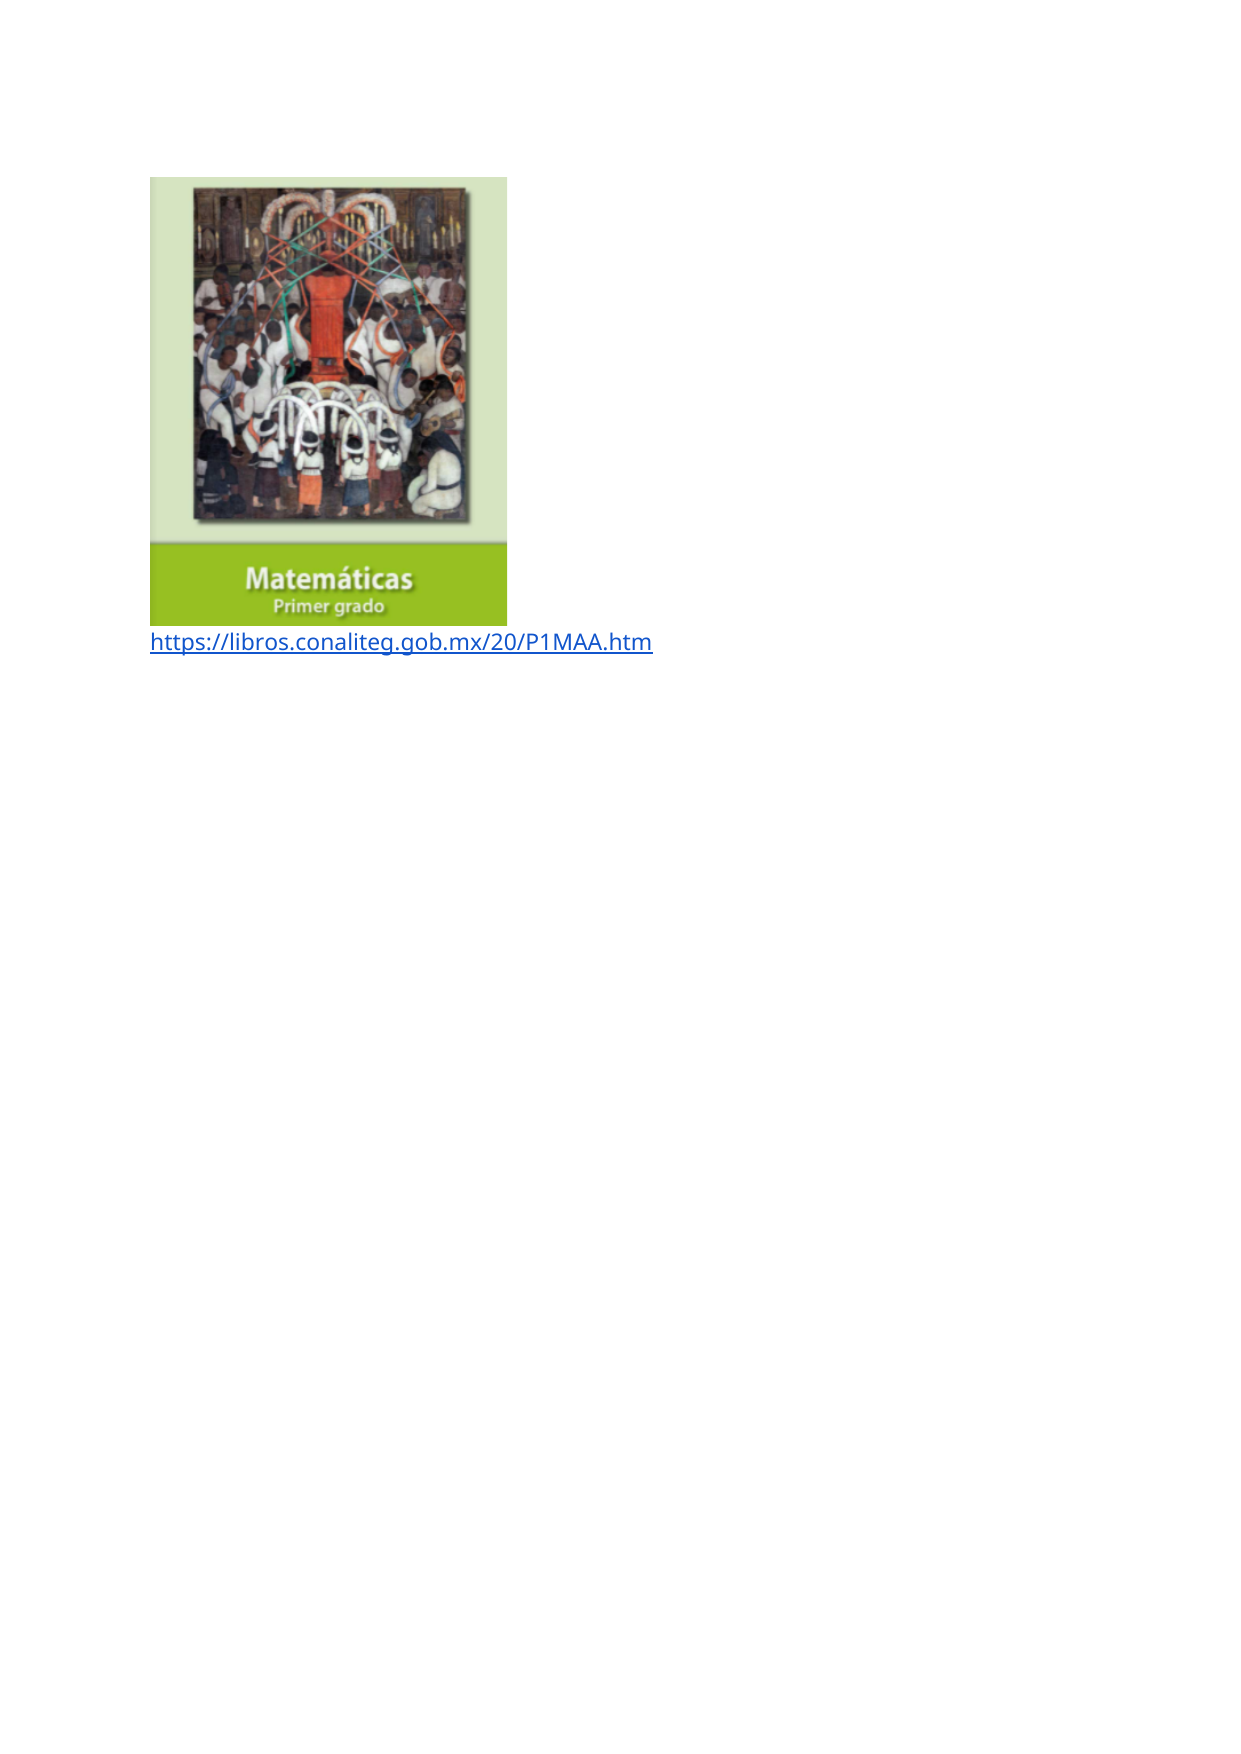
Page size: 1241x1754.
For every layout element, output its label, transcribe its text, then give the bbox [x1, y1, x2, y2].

text https://libros.conaliteg.gob.mx/20/P1MAA.htm [150, 626, 1090, 657]
picture [150, 177, 508, 626]
